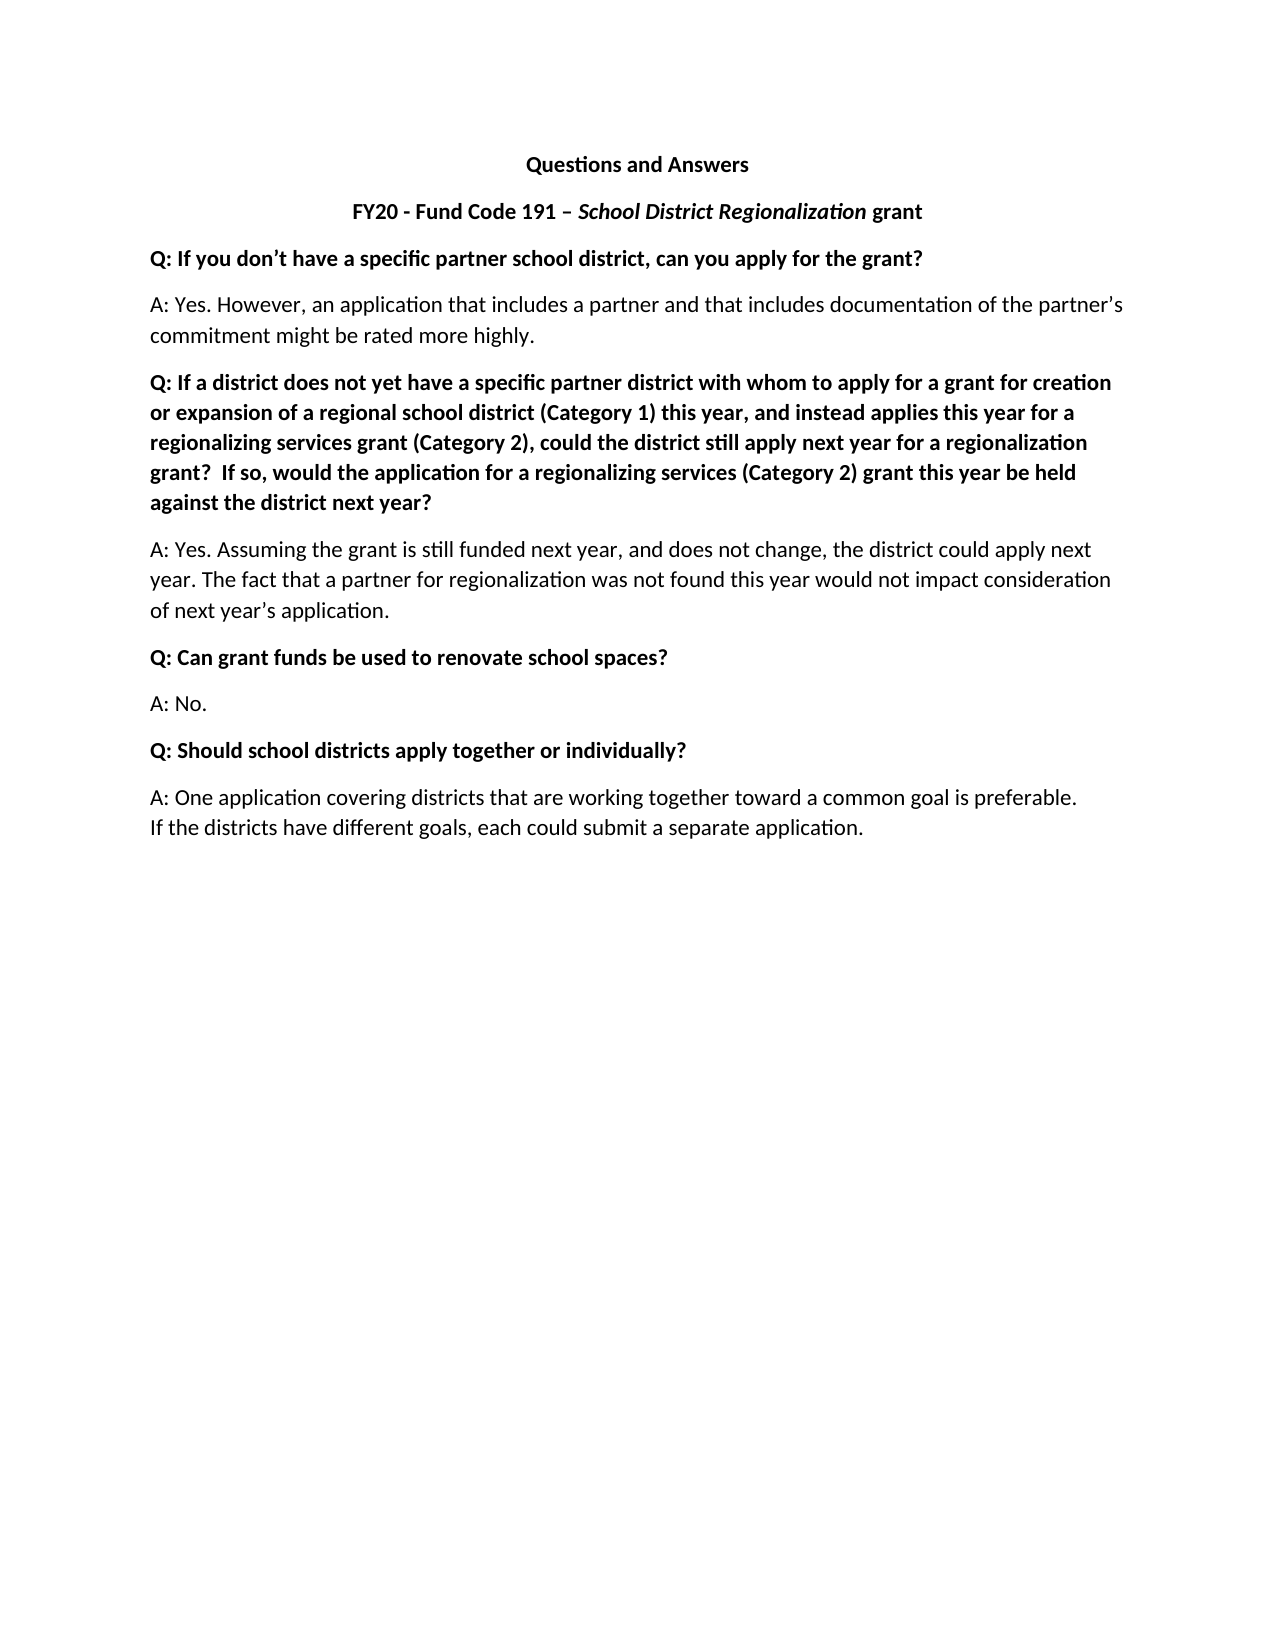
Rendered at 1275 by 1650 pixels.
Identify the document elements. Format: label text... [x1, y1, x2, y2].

text A: No. [150, 689, 1125, 718]
text Q: If a district does not yet have a specific partner district with whom to apply for a grant for creation or expansion of a regional school district (Category 1) this year, and instead applies this year for a regionalizing services grant (Category 2), could the district still apply next year for a regionalization grant? If so, would the application for a regionalizing services (Category 2) grant this year be held against the district next year? [150, 368, 1125, 517]
text FY20 - Fund Code 191 – School District Regionalization grant [150, 197, 1125, 225]
text A: One application covering districts that are working together toward a common goal is preferable. [150, 783, 1125, 811]
text A: Yes. Assuming the grant is still funded next year, and does not change, the district could apply next year. The fact that a partner for regionalization was not found this year would not impact consideration of next year’s application. [150, 535, 1125, 624]
text Q: Should school districts apply together or individually? [150, 736, 1125, 764]
text If the districts have different goals, each could submit a separate application. [150, 813, 1125, 842]
text Q: If you don’t have a specific partner school district, can you apply for the grant? [150, 244, 1125, 272]
text Q: Can grant funds be used to renovate school spaces? [150, 643, 1125, 671]
text A: Yes. However, an application that includes a partner and that includes documentation of the partner’s commitment might be rated more highly. [150, 291, 1125, 349]
text Questions and Answers [150, 150, 1125, 178]
